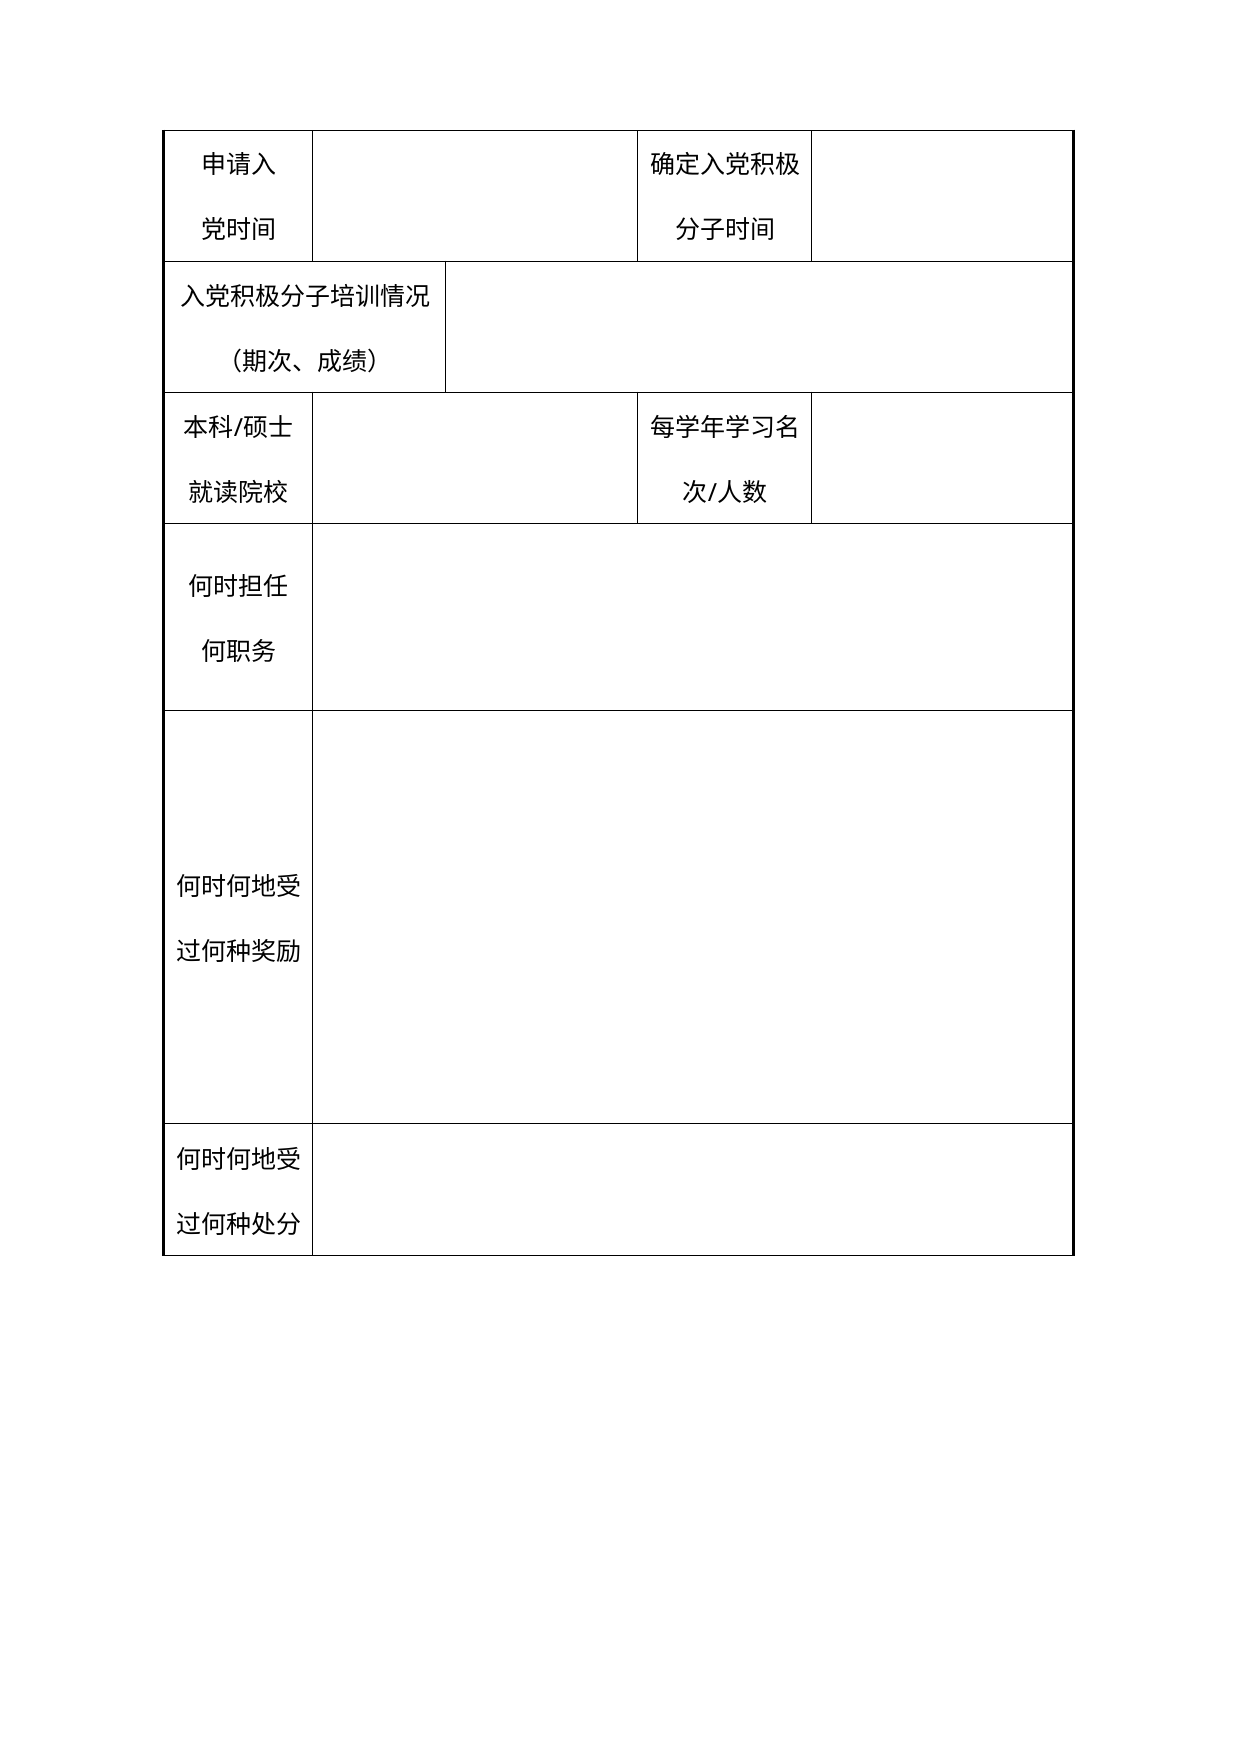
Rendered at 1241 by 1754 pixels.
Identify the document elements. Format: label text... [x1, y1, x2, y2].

table_cell 申请入 党时间 [165, 131, 312, 261]
table_cell [313, 131, 637, 261]
table_cell [313, 1124, 1072, 1255]
table_cell 入党积极分子培训情况 （期次、成绩） [165, 262, 445, 392]
table_cell [446, 262, 1072, 392]
table_cell [313, 524, 1072, 710]
table_cell [313, 711, 1072, 1123]
table_cell 每学年学习名次/人数 [638, 393, 811, 523]
table_cell 何时何地受 过何种处分 [165, 1124, 312, 1255]
table_cell 何时担任 何职务 [165, 524, 312, 710]
table_cell 确定入党积极分子时间 [638, 131, 811, 261]
table_cell [812, 393, 1072, 523]
table_cell 本科/硕士就读院校 [165, 393, 312, 523]
table_cell [313, 393, 637, 523]
table_cell 何时何地受 过何种奖励 [165, 711, 312, 1123]
table_cell [812, 131, 1072, 261]
